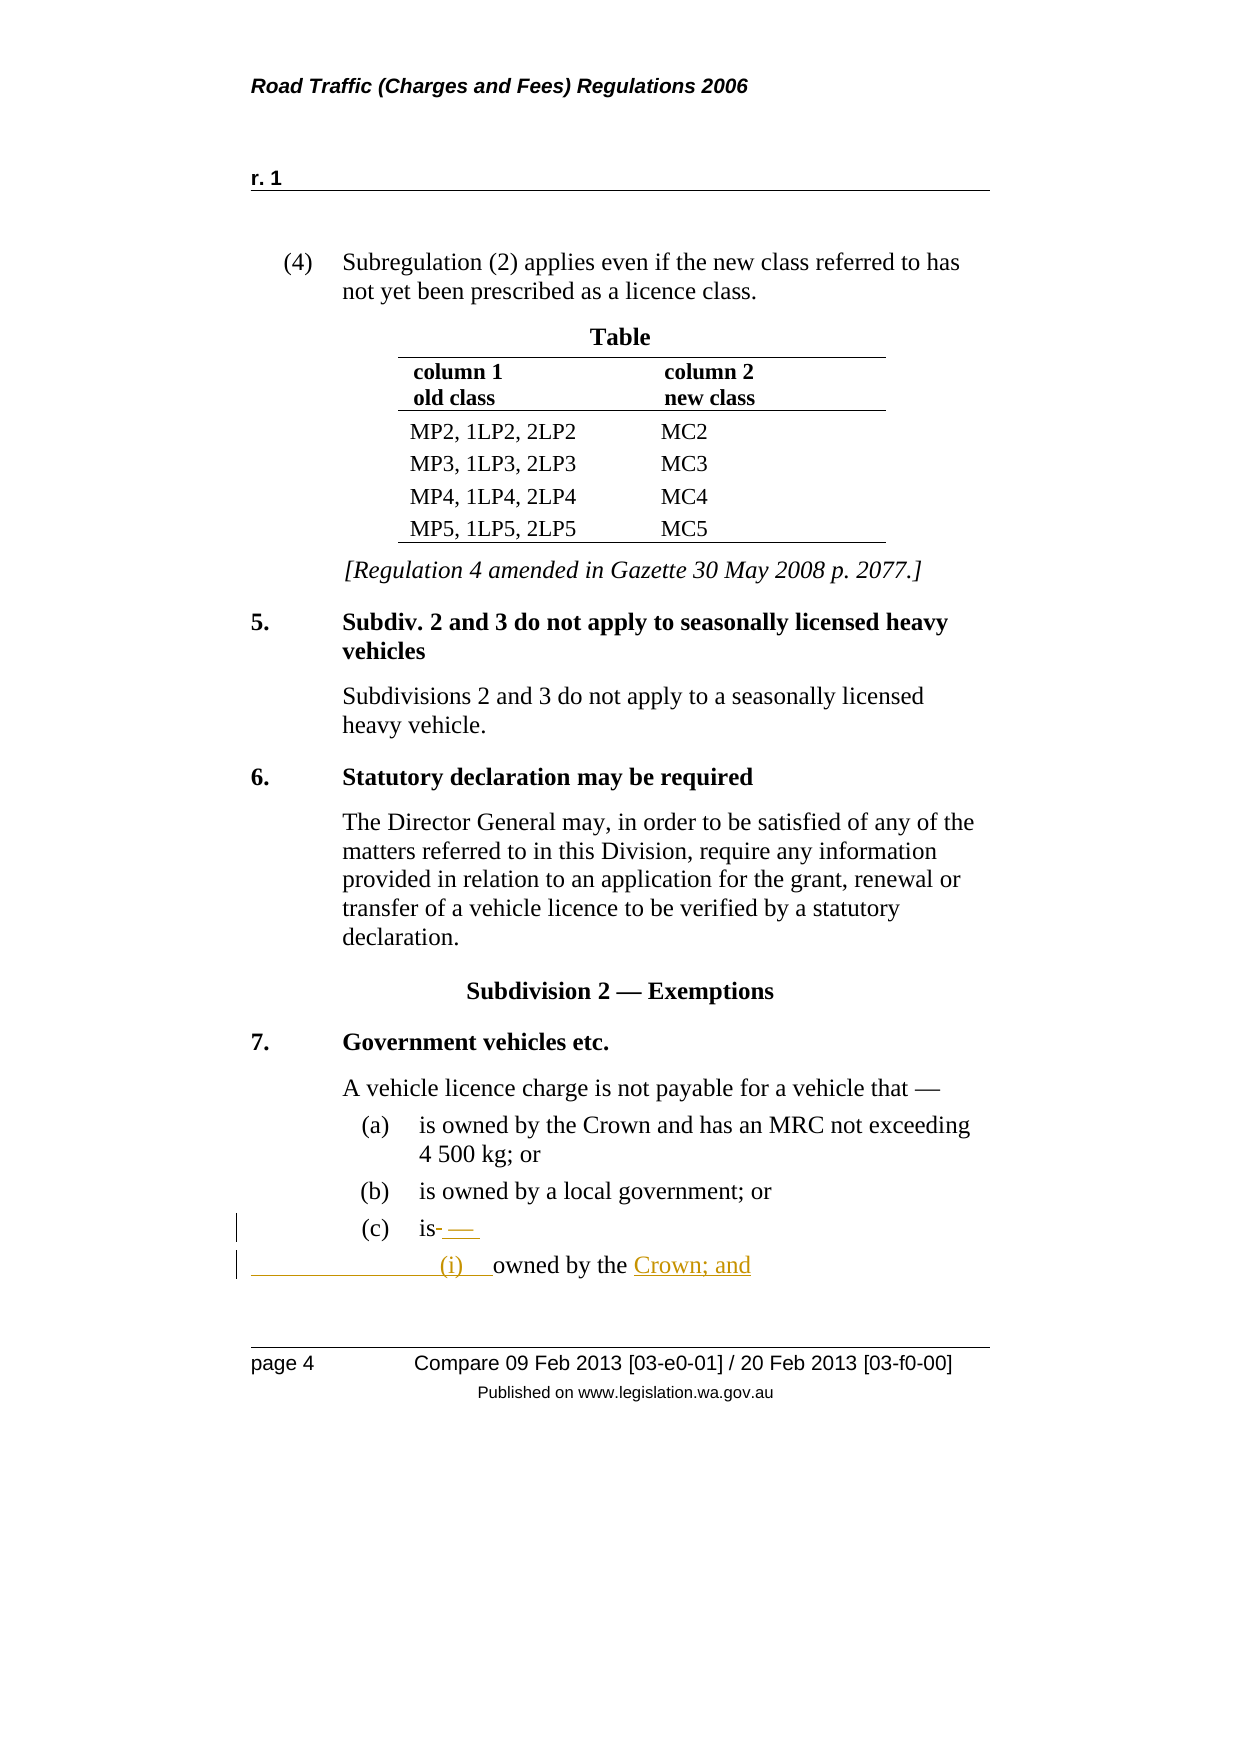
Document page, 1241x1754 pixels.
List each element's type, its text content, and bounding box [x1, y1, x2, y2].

subtitle Table [251, 322, 990, 350]
text owned by the [251, 1250, 990, 1279]
table_cell MP3, 1LP3, 2LP3 [398, 444, 649, 477]
subtitle 6. Statutory declaration may be required [251, 762, 990, 790]
table_header column 2 [649, 358, 886, 384]
table_cell MC3 [649, 444, 886, 477]
table_cell MC5 [649, 509, 886, 542]
table_cell MP5, 1LP5, 2LP5 [398, 509, 649, 542]
text [Regulation 4 amended in Gazette 30 May 2008 p. 2077.] [251, 555, 990, 584]
table_cell MC4 [649, 477, 886, 509]
table_cell MC2 [649, 411, 886, 444]
text (b) is owned by a local government; or [251, 1176, 990, 1204]
text The Director General may, in order to be satisfied of any of the matters referred to in this Division, require any information provided in relation to an application for the grant, renewal or transfer of a vehicle licence to be verified by a statutory declaration. [251, 807, 990, 951]
subtitle Subdivision 2 — Exemptions [251, 976, 990, 1004]
text Subdivisions 2 and 3 do not apply to a seasonally licensed heavy vehicle. [251, 681, 990, 739]
text (4) Subregulation (2) applies even if the new class referred to has not yet been prescribed as a licence class. [251, 247, 990, 305]
table_cell new class [649, 384, 886, 410]
text A vehicle licence charge is not payable for a vehicle that — [251, 1073, 990, 1102]
table_header column 1 [398, 358, 649, 384]
table_cell old class [398, 384, 649, 410]
text (c) is [251, 1213, 990, 1242]
table_cell MP4, 1LP4, 2LP4 [398, 477, 649, 509]
table_cell MP2, 1LP2, 2LP2 [398, 411, 649, 444]
subtitle 5. Subdiv. 2 and 3 do not apply to seasonally licensed heavy vehicles [251, 607, 990, 664]
subtitle 7. Government vehicles etc. [251, 1027, 990, 1056]
text (a) is owned by the Crown and has an MRC not exceeding 4 500 kg; or [251, 1110, 990, 1167]
